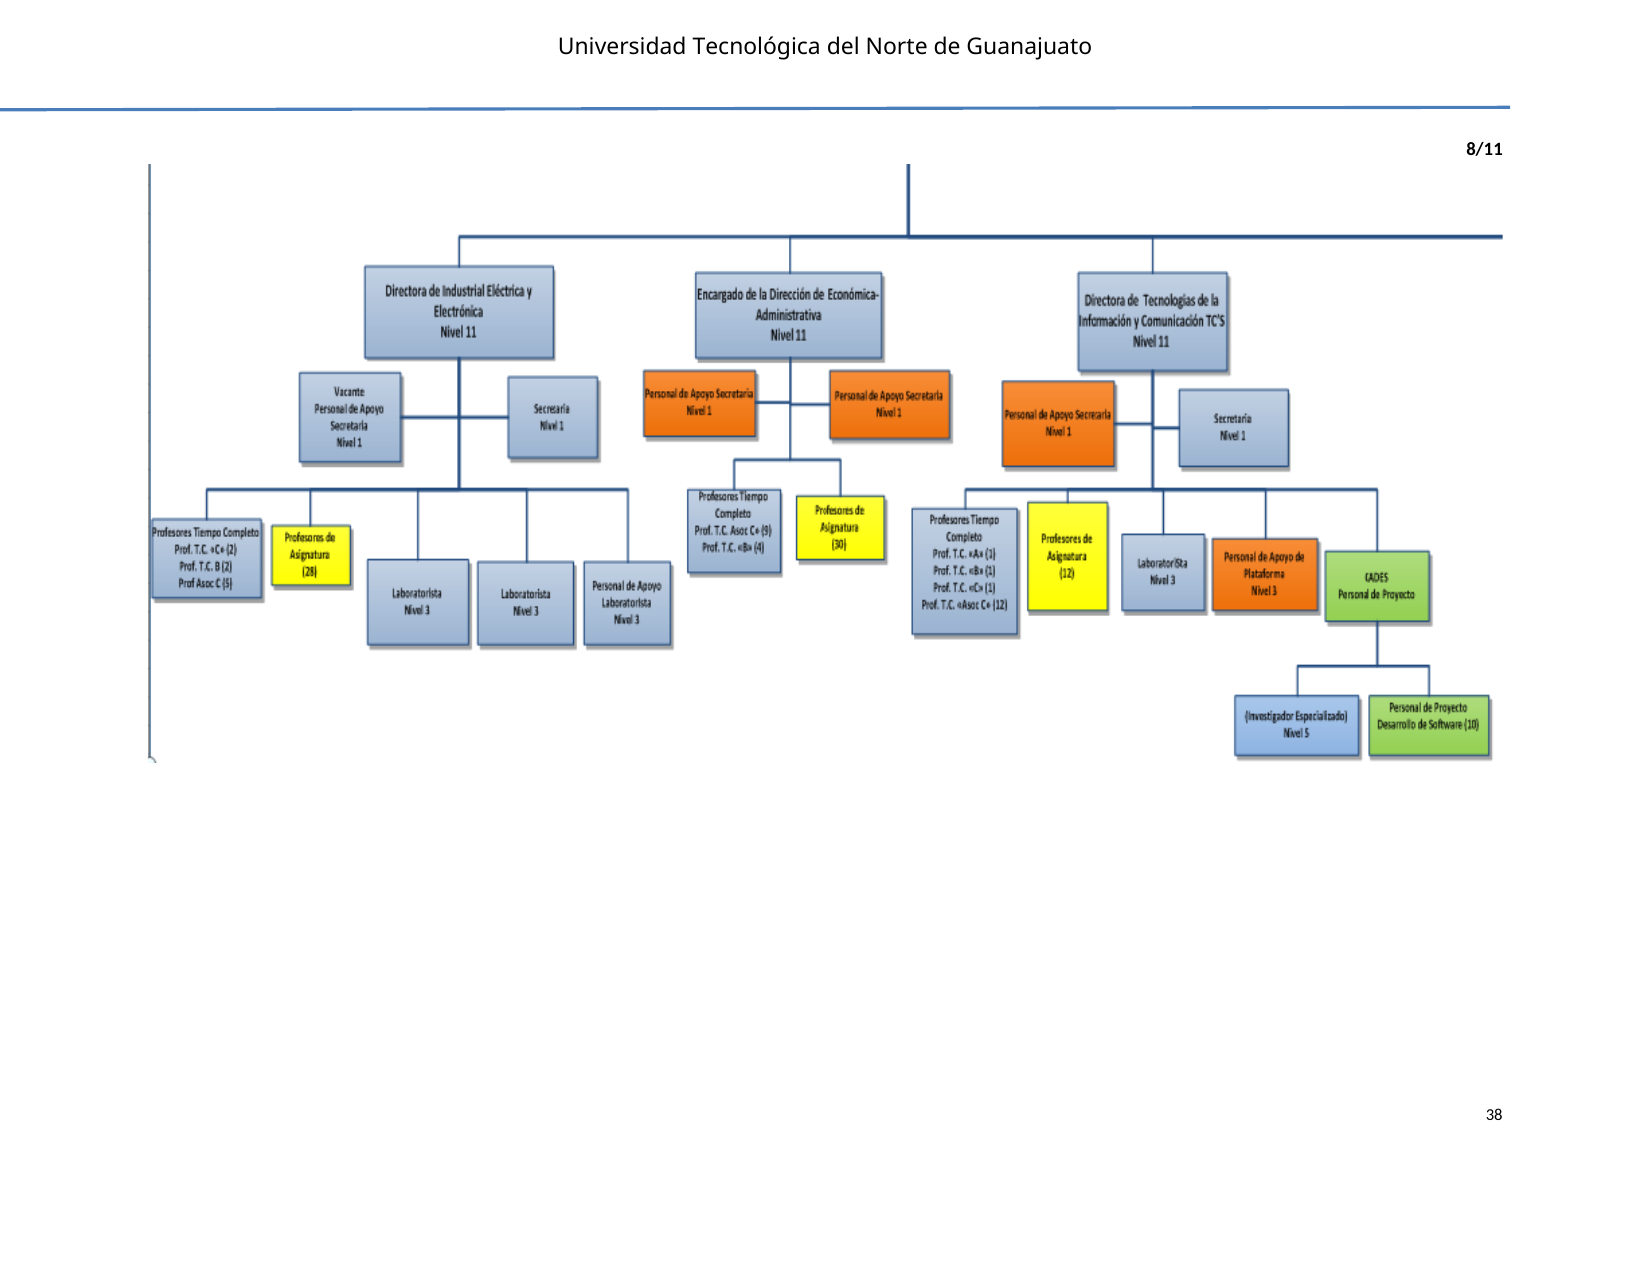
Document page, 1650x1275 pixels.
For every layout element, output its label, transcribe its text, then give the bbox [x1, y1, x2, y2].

picture [147, 164, 1503, 763]
text 8/11 [148, 137, 1502, 164]
